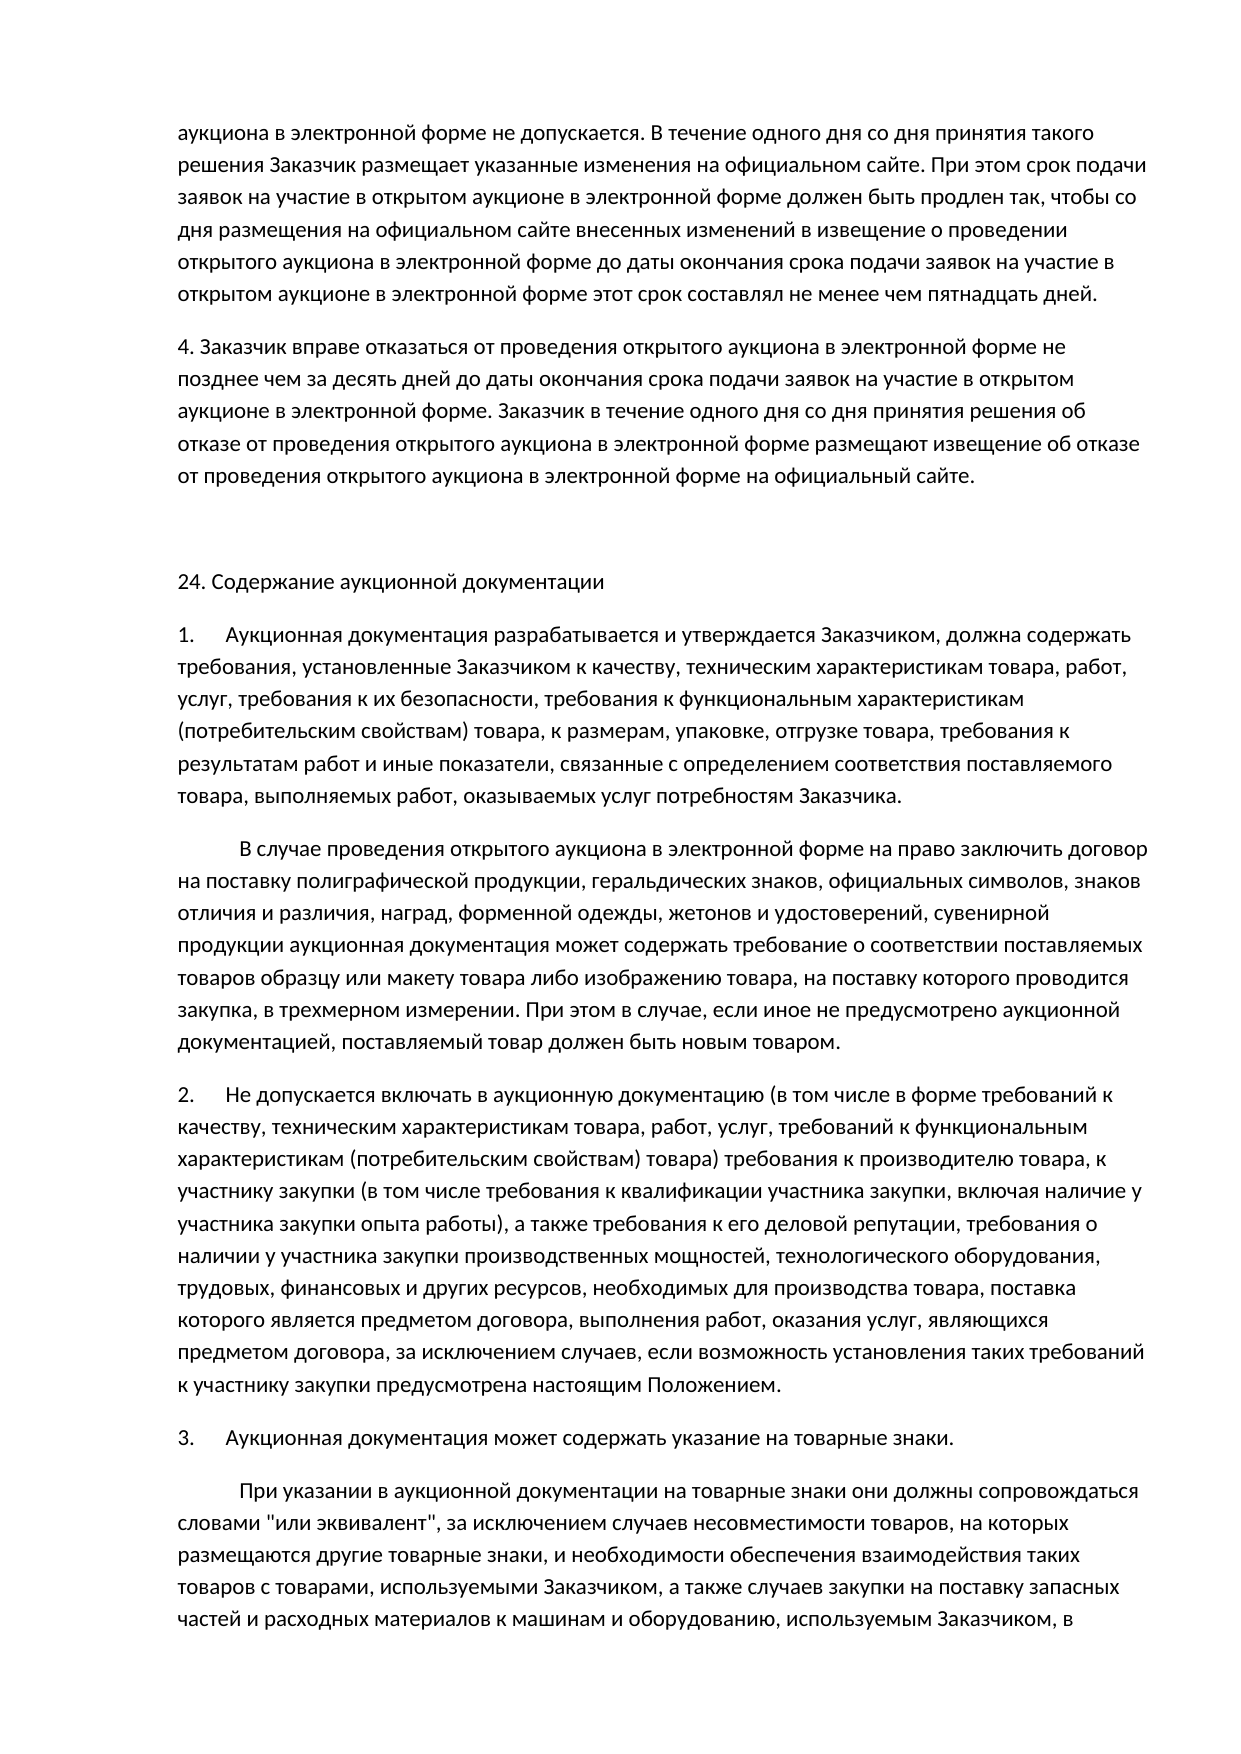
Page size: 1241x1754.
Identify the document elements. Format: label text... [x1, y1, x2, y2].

text 1. Аукционная документация разрабатывается и утверждается Заказчиком, должна содержать требования, установленные Заказчиком к качеству, техническим характеристикам товара, работ, услуг, требования к их безопасности, требования к функциональным характеристикам (потребительским свойствам) товара, к размерам, упаковке, отгрузке товара, требования к результатам работ и иные показатели, связанные с определением соответствия поставляемого товара, выполняемых работ, оказываемых услуг потребностям Заказчика. [177, 620, 1152, 809]
text 2. Не допускается включать в аукционную документацию (в том числе в форме требований к качеству, техническим характеристикам товара, работ, услуг, требований к функциональным характеристикам (потребительским свойствам) товара) требования к производителю товара, к участнику закупки (в том числе требования к квалификации участника закупки, включая наличие у участника закупки опыта работы), а также требования к его деловой репутации, требования о наличии у участника закупки производственных мощностей, технологического оборудования, трудовых, финансовых и других ресурсов, необходимых для производства товара, поставка которого является предметом договора, выполнения работ, оказания услуг, являющихся предметом договора, за исключением случаев, если возможность установления таких требований к участнику закупки предусмотрена настоящим Положением. [177, 1080, 1152, 1398]
text 3. Аукционная документация может содержать указание на товарные знаки. [177, 1423, 1152, 1451]
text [177, 1476, 1152, 1632]
text 24. Содержание аукционной документации [177, 567, 1152, 595]
text В случае проведения открытого аукциона в электронной форме на право заключить договор на поставку полиграфической продукции, геральдических знаков, официальных символов, знаков отличия и различия, наград, форменной одежды, жетонов и удостоверений, сувенирной продукции аукционная документация может содержать требование о соответствии поставляемых товаров образцу или макету товара либо изображению товара, на поставку которого проводится закупка, в трехмерном измерении. При этом в случае, если иное не предусмотрено аукционной документацией, поставляемый товар должен быть новым товаром. [177, 834, 1152, 1055]
text 4. Заказчик вправе отказаться от проведения открытого аукциона в электронной форме не позднее чем за десять дней до даты окончания срока подачи заявок на участие в открытом аукционе в электронной форме. Заказчик в течение одного дня со дня принятия решения об отказе от проведения открытого аукциона в электронной форме размещают извещение об отказе от проведения открытого аукциона в электронной форме на официальный сайте. [177, 332, 1152, 489]
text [177, 118, 1152, 307]
